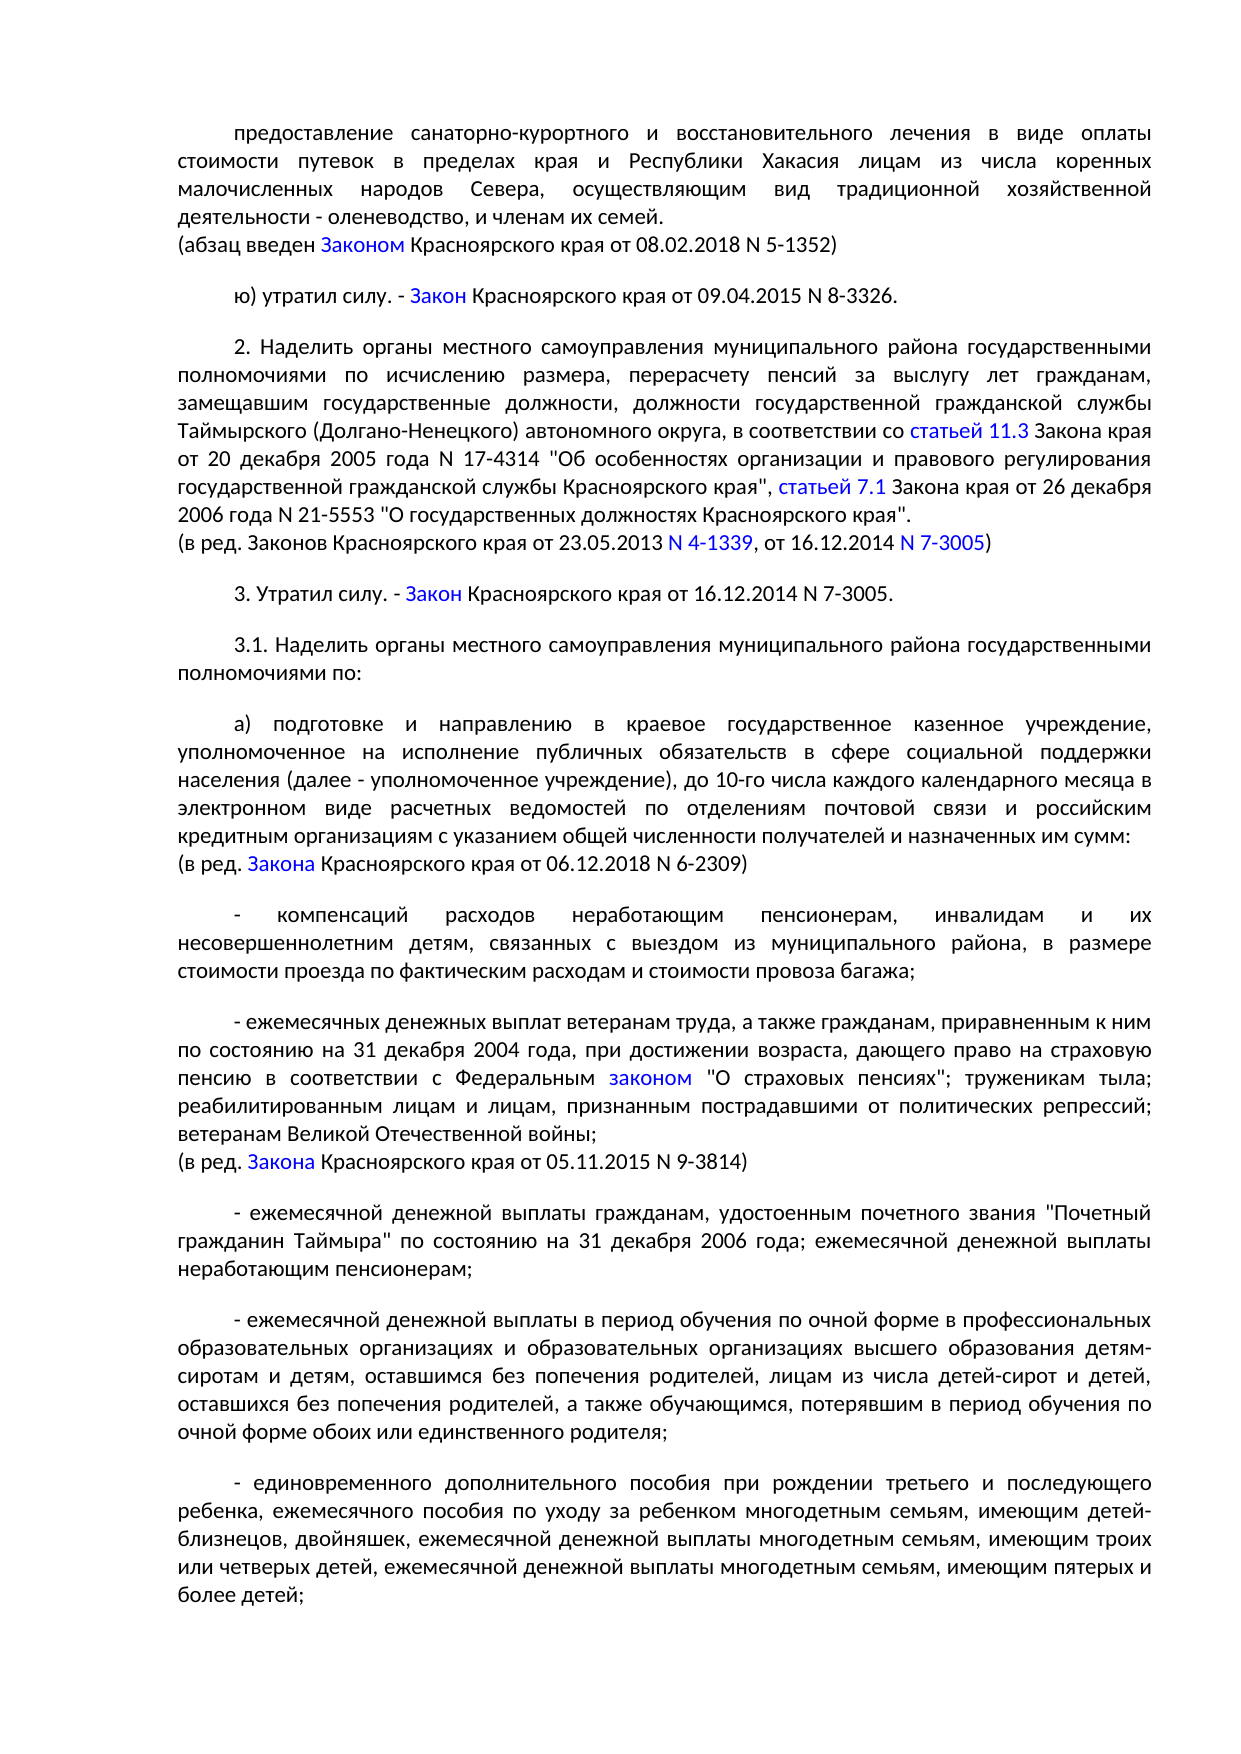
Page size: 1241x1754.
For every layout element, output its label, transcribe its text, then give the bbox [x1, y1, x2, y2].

text 3. Утратил силу. - Закон Красноярского края от 16.12.2014 N 7-3005. [177, 579, 1152, 607]
text - ежемесячной денежной выплаты в период обучения по очной форме в профессиональных образовательных организациях и образовательных организациях высшего образования детям-сиротам и детям, оставшимся без попечения родителей, лицам из числа детей-сирот и детей, оставшихся без попечения родителей, а также обучающимся, потерявшим в период обучения по очной форме обоих или единственного родителя; [177, 1305, 1152, 1445]
text (абзац введен Законом Красноярского края от 08.02.2018 N 5-1352) [177, 230, 1152, 258]
text 2. Наделить органы местного самоуправления муниципального района государственными полномочиями по исчислению размера, перерасчету пенсий за выслугу лет гражданам, замещавшим государственные должности, должности государственной гражданской службы Таймырского (Долгано-Ненецкого) автономного округа, в соответствии со статьей 11.3 Закона края от 20 декабря 2005 года N 17-4314 "Об особенностях организации и правового регулирования государственной гражданской службы Красноярского края", статьей 7.1 Закона края от 26 декабря 2006 года N 21-5553 "О государственных должностях Красноярского края". [177, 332, 1152, 528]
text - ежемесячной денежной выплаты гражданам, удостоенным почетного звания "Почетный гражданин Таймыра" по состоянию на 31 декабря 2006 года; ежемесячной денежной выплаты неработающим пенсионерам; [177, 1198, 1152, 1282]
text - единовременного дополнительного пособия при рождении третьего и последующего ребенка, ежемесячного пособия по уходу за ребенком многодетным семьям, имеющим детей-близнецов, двойняшек, ежемесячной денежной выплаты многодетным семьям, имеющим троих или четверых детей, ежемесячной денежной выплаты многодетным семьям, имеющим пятерых и более детей; [177, 1468, 1152, 1608]
text (в ред. Законов Красноярского края от 23.05.2013 N 4-1339, от 16.12.2014 N 7-3005) [177, 528, 1152, 556]
text ю) утратил силу. - Закон Красноярского края от 09.04.2015 N 8-3326. [177, 281, 1152, 309]
text 3.1. Наделить органы местного самоуправления муниципального района государственными полномочиями по: [177, 630, 1152, 686]
text а) подготовке и направлению в краевое государственное казенное учреждение, уполномоченное на исполнение публичных обязательств в сфере социальной поддержки населения (далее - уполномоченное учреждение), до 10-го числа каждого календарного месяца в электронном виде расчетных ведомостей по отделениям почтовой связи и российским кредитным организациям с указанием общей численности получателей и назначенных им сумм: [177, 709, 1152, 849]
text предоставление санаторно-курортного и восстановительного лечения в виде оплаты стоимости путевок в пределах края и Республики Хакасия лицам из числа коренных малочисленных народов Севера, осуществляющим вид традиционной хозяйственной деятельности - оленеводство, и членам их семей. [177, 118, 1152, 230]
text (в ред. Закона Красноярского края от 05.11.2015 N 9-3814) [177, 1147, 1152, 1175]
text - компенсаций расходов неработающим пенсионерам, инвалидам и их несовершеннолетним детям, связанных с выездом из муниципального района, в размере стоимости проезда по фактическим расходам и стоимости провоза багажа; [177, 900, 1152, 984]
text (в ред. Закона Красноярского края от 06.12.2018 N 6-2309) [177, 849, 1152, 877]
text - ежемесячных денежных выплат ветеранам труда, а также гражданам, приравненным к ним по состоянию на 31 декабря 2004 года, при достижении возраста, дающего право на страховую пенсию в соответствии с Федеральным законом "О страховых пенсиях"; труженикам тыла; реабилитированным лицам и лицам, признанным пострадавшими от политических репрессий; ветеранам Великой Отечественной войны; [177, 1007, 1152, 1147]
